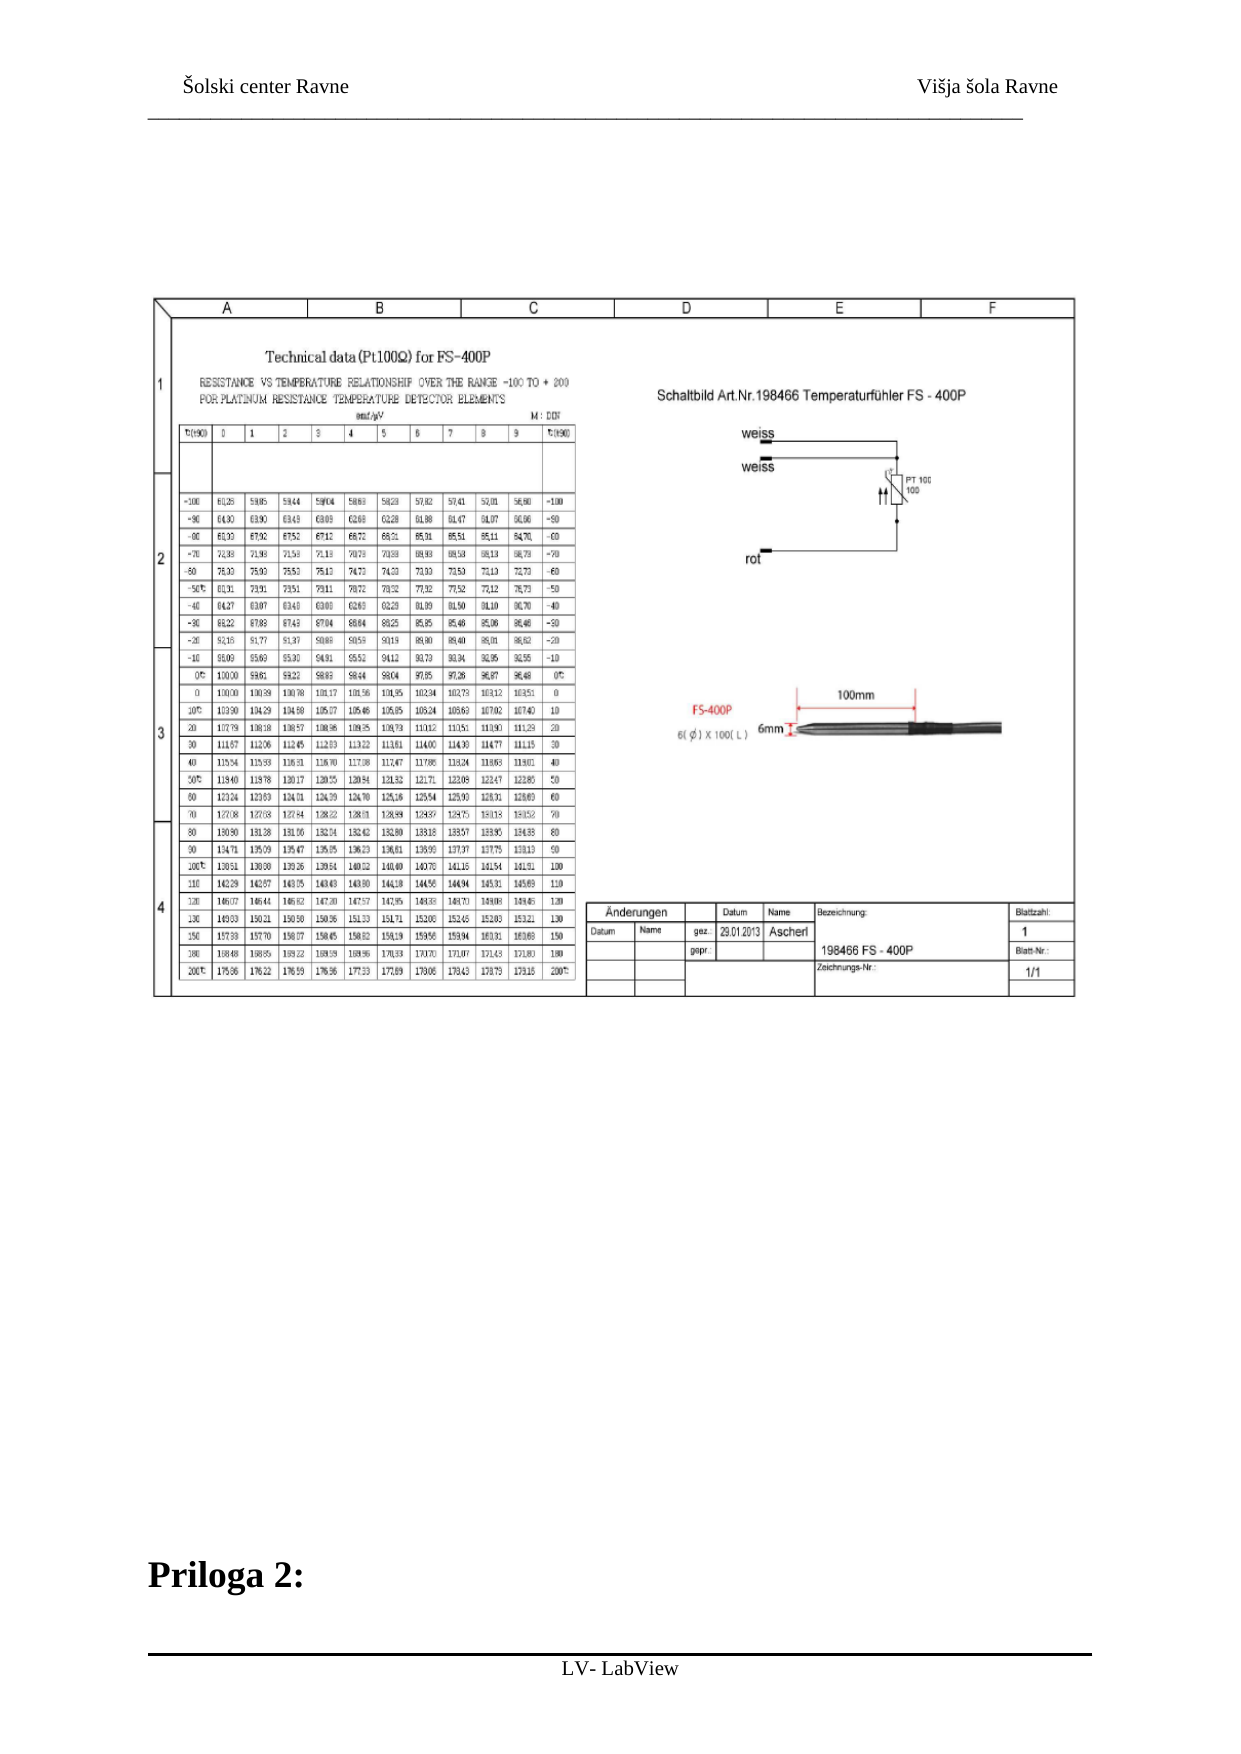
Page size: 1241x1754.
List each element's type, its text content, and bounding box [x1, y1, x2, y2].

text Priloga 2: [148, 1553, 1092, 1596]
